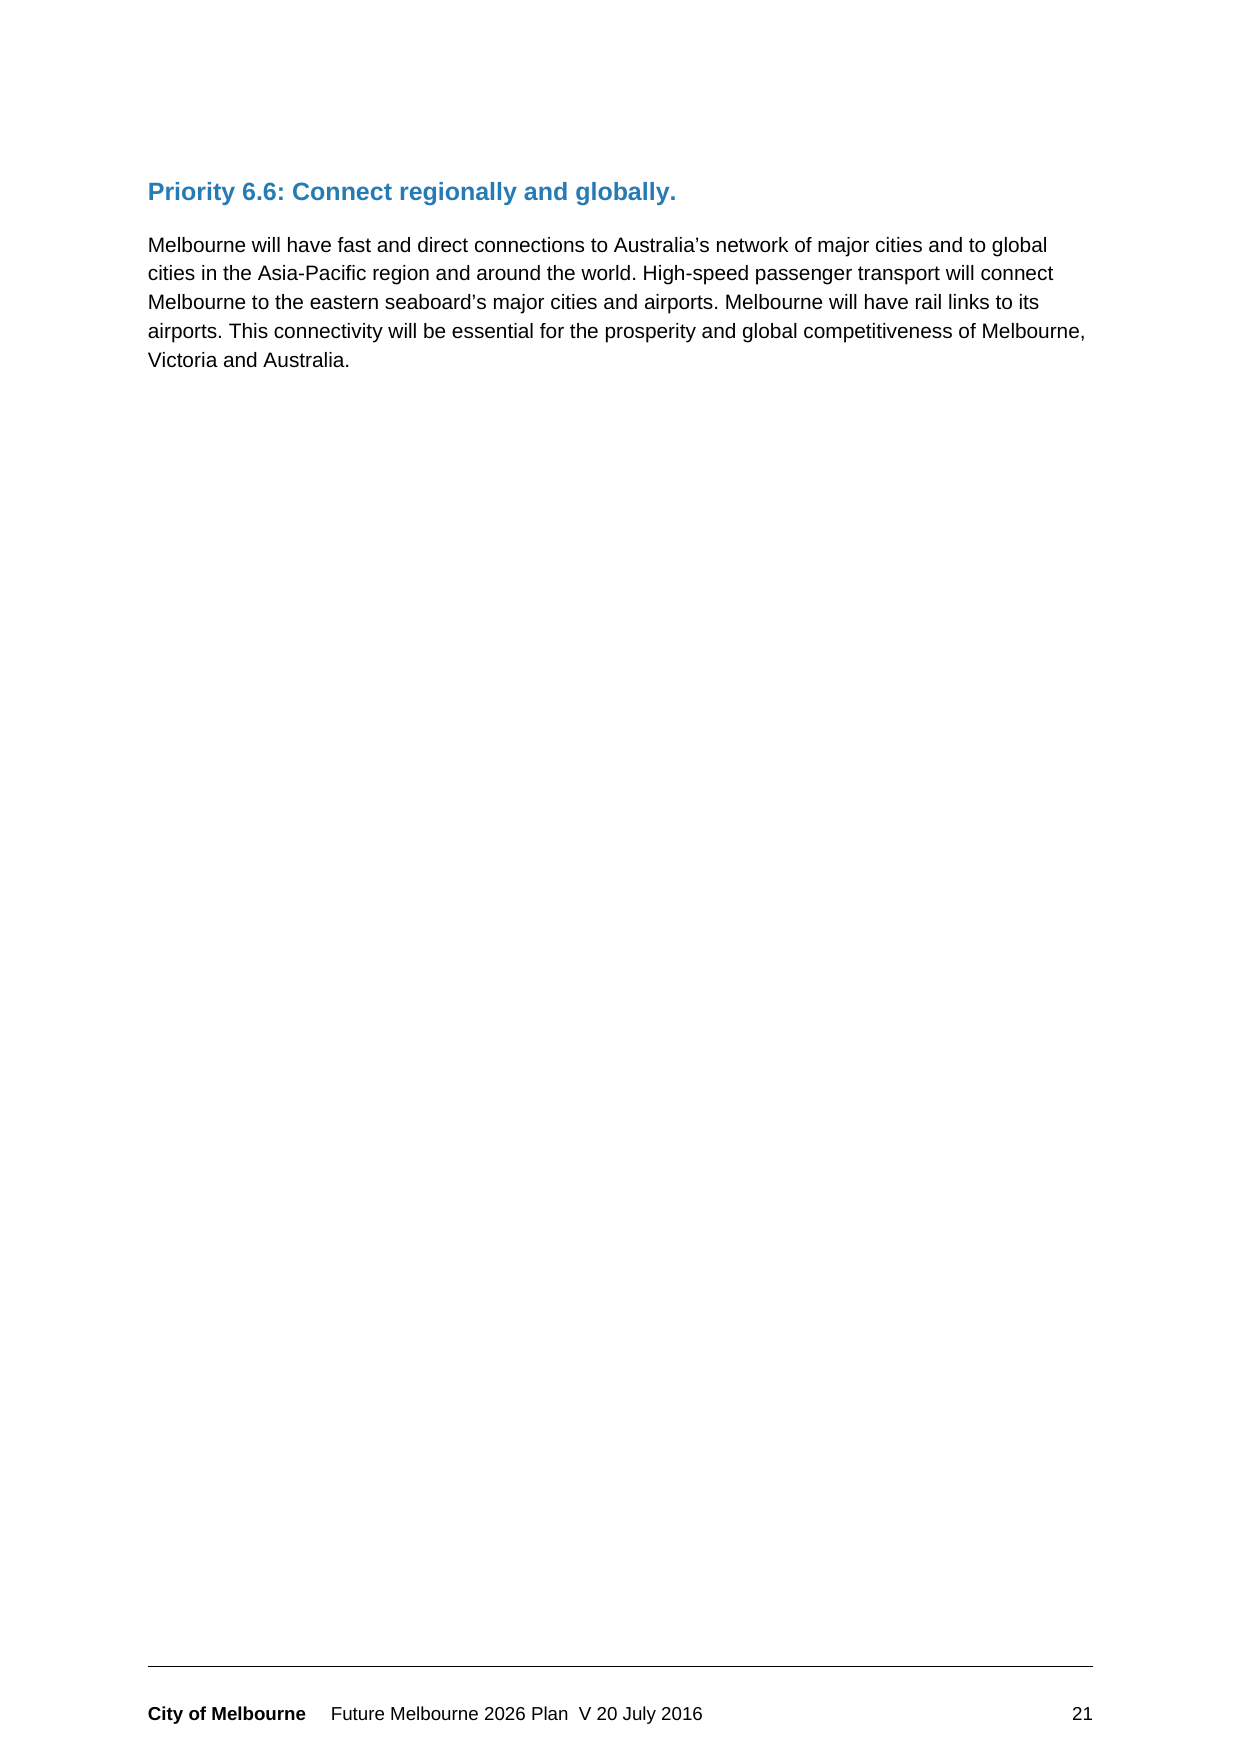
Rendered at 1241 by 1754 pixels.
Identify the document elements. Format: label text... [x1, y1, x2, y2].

subtitle Priority 6.6: Connect regionally and globally. [148, 177, 1093, 206]
text Melbourne will have fast and direct connections to Australia’s network of major cities and to global cities in the Asia-Pacific region and around the world. High-speed passenger transport will connect Melbourne to the eastern seaboard’s major cities and airports. Melbourne will have rail links to its airports. This connectivity will be essential for the prosperity and global competitiveness of Melbourne, Victoria and Australia. [148, 232, 1093, 371]
